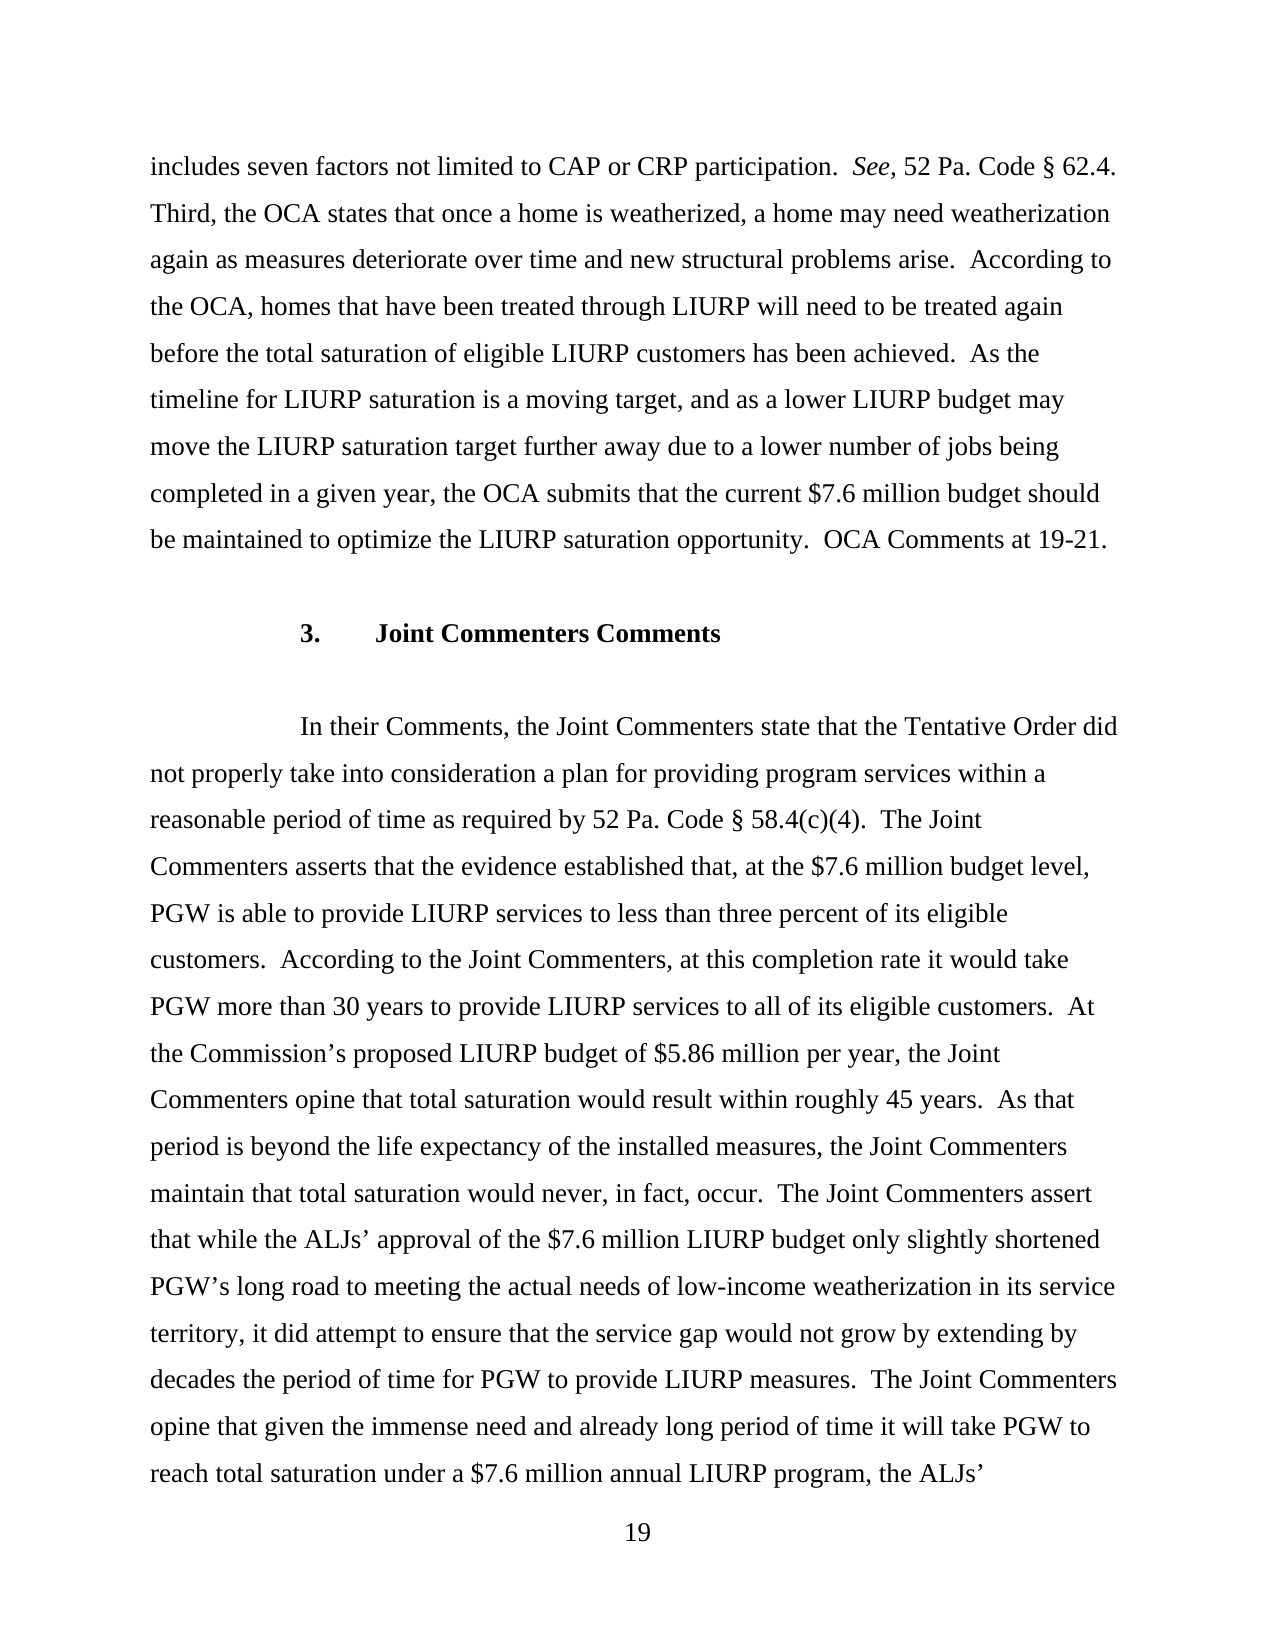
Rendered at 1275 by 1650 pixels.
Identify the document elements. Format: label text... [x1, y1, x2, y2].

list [150, 150, 1125, 554]
text 3. Joint Commenters Comments [150, 617, 1125, 648]
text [150, 710, 1125, 1488]
